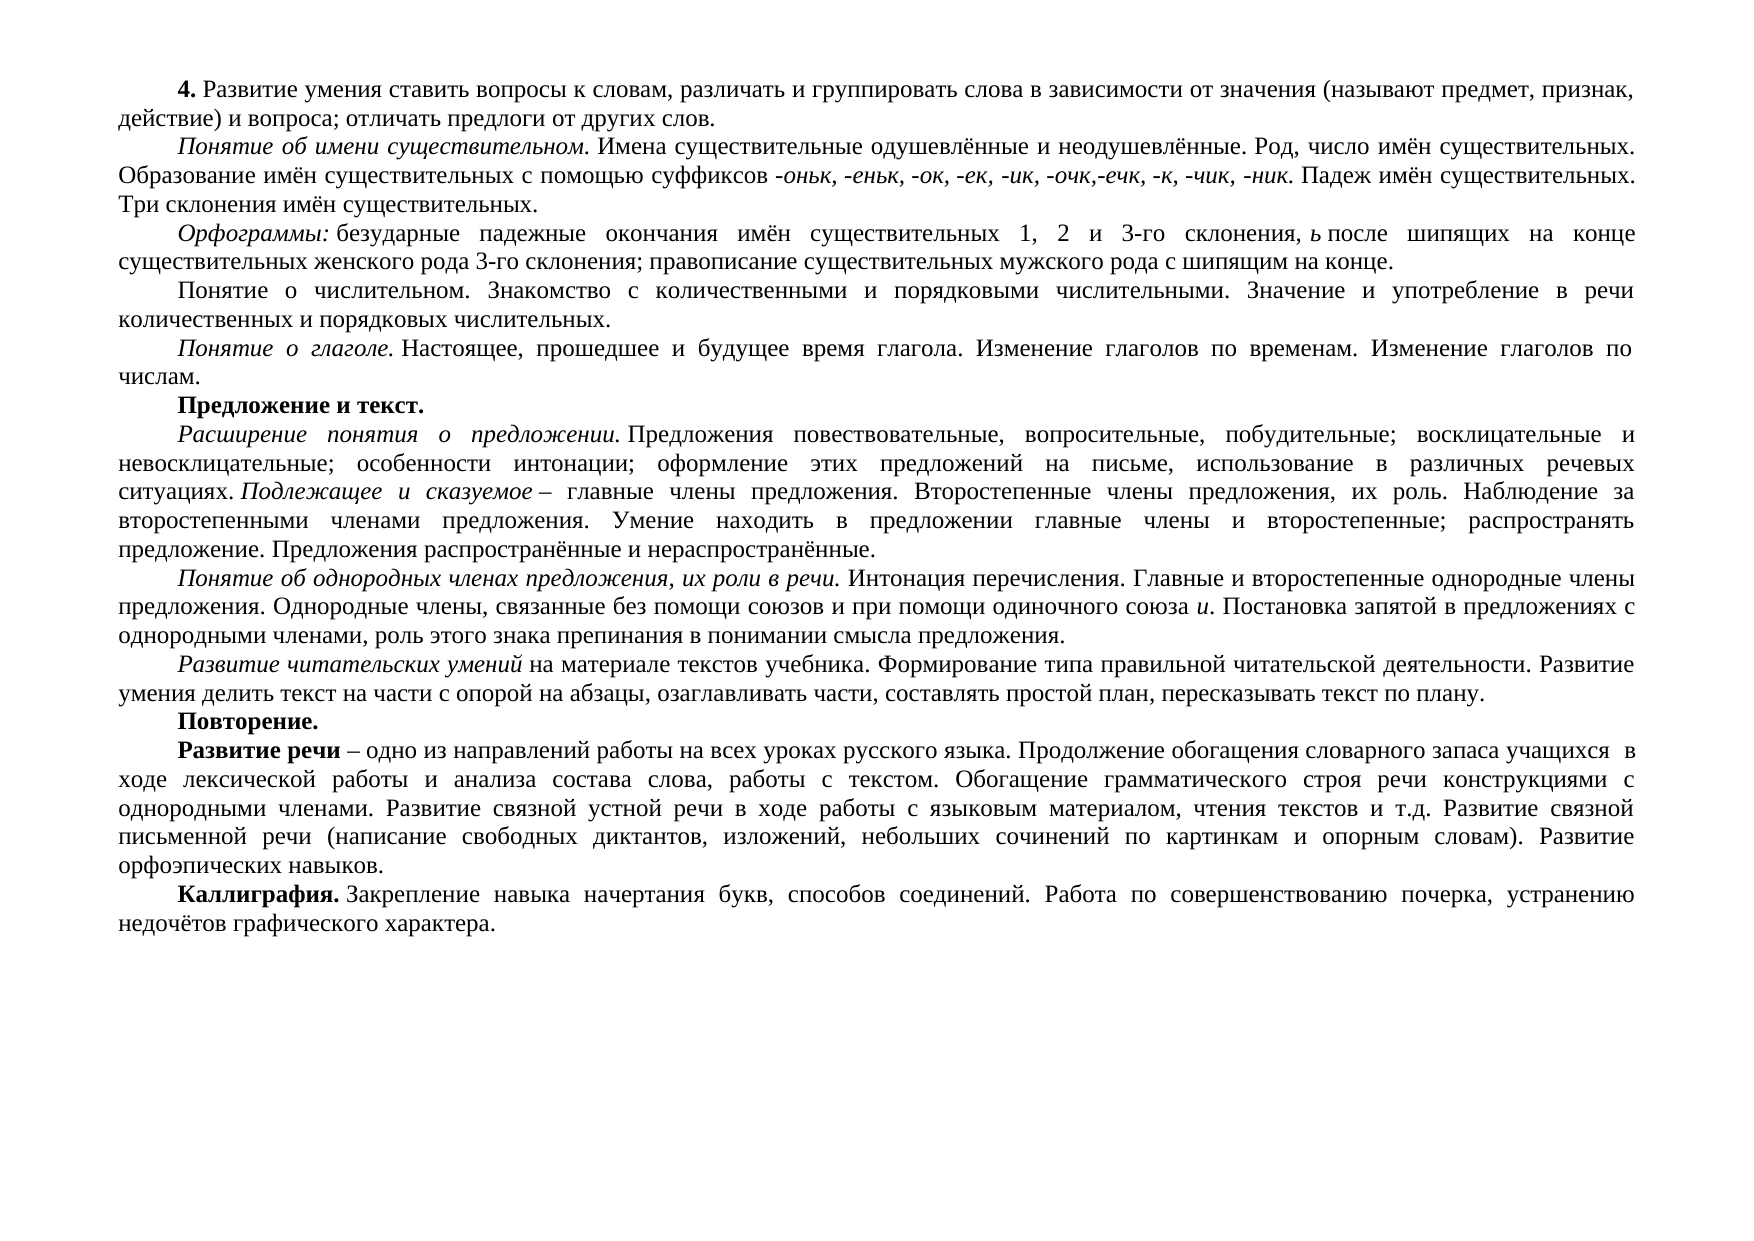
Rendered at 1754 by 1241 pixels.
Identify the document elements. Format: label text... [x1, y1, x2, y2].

text 4. Развитие умения ставить вопросы к словам, различать и группировать слова в зависимости от значения (называют предмет, признак, действие) и вопроса; отличать предлоги от других слов. [118, 74, 1636, 131]
text Орфограммы: безударные падежные окончания имён существительных 1, 2 и 3-го склонения, ь после шипящих на конце существительных женского рода 3-го склонения; правописание существительных мужского рода с шипящим на конце. [118, 218, 1636, 275]
text Развитие речи – одно из направлений работы на всех уроках русского языка. Продолжение обогащения словарного запаса учащихся в ходе лексической работы и анализа состава слова, работы с текстом. Обогащение грамматического строя речи конструкциями с однородными членами. Развитие связной устной речи в ходе работы с языковым материалом, чтения текстов и т.д. Развитие связной письменной речи (написание свободных диктантов, изложений, небольших сочинений по картинкам и опорным словам). Развитие орфоэпических навыков. [118, 735, 1636, 879]
text Повторение. [118, 706, 1636, 735]
text Развитие читательских умений на материале текстов учебника. Формирование типа правильной читательской деятельности. Развитие умения делить текст на части с опорой на абзацы, озаглавливать части, составлять простой план, пересказывать текст по плану. [118, 649, 1636, 706]
text Каллиграфия. Закрепление навыка начертания букв, способов соединений. Работа по совершенствованию почерка, устранению недочётов графического характера. [118, 879, 1636, 936]
text Расширение понятия о предложении. Предложения повествовательные, вопросительные, побудительные; восклицательные и невосклицательные; особенности интонации; оформление этих предложений на письме, использование в различных речевых ситуациях. Подлежащее и сказуемое – главные члены предложения. Второстепенные члены предложения, их роль. Наблюдение за второстепенными членами предложения. Умение находить в предложении главные члены и второстепенные; распространять предложение. Предложения распространённые и нераспространённые. [118, 419, 1636, 563]
text Понятие об имени существительном. Имена существительные одушевлённые и неодушевлённые. Род, число имён существительных. Образование имён существительных с помощью суффиксов -оньк, -еньк, -ок, -ек, -ик, -очк,-ечк, -к, -чик, -ник. Падеж имён существительных. Три склонения имён существительных. [118, 131, 1636, 218]
text Предложение и текст. [118, 390, 1636, 419]
text Понятие о глаголе. Настоящее, прошедшее и будущее время глагола. Изменение глаголов по временам. Изменение глаголов по числам. [118, 333, 1633, 390]
text Понятие об однородных членах предложения, их роли в речи. Интонация перечисления. Главные и второстепенные однородные члены предложения. Однородные члены, связанные без помощи союзов и при помощи одиночного союза и. Постановка запятой в предложениях с однородными членами, роль этого знака препинания в понимании смысла предложения. [118, 563, 1636, 649]
text Понятие о числительном. Знакомство с количественными и порядковыми числительными. Значение и употребление в речи количественных и порядковых числительных. [118, 275, 1636, 333]
